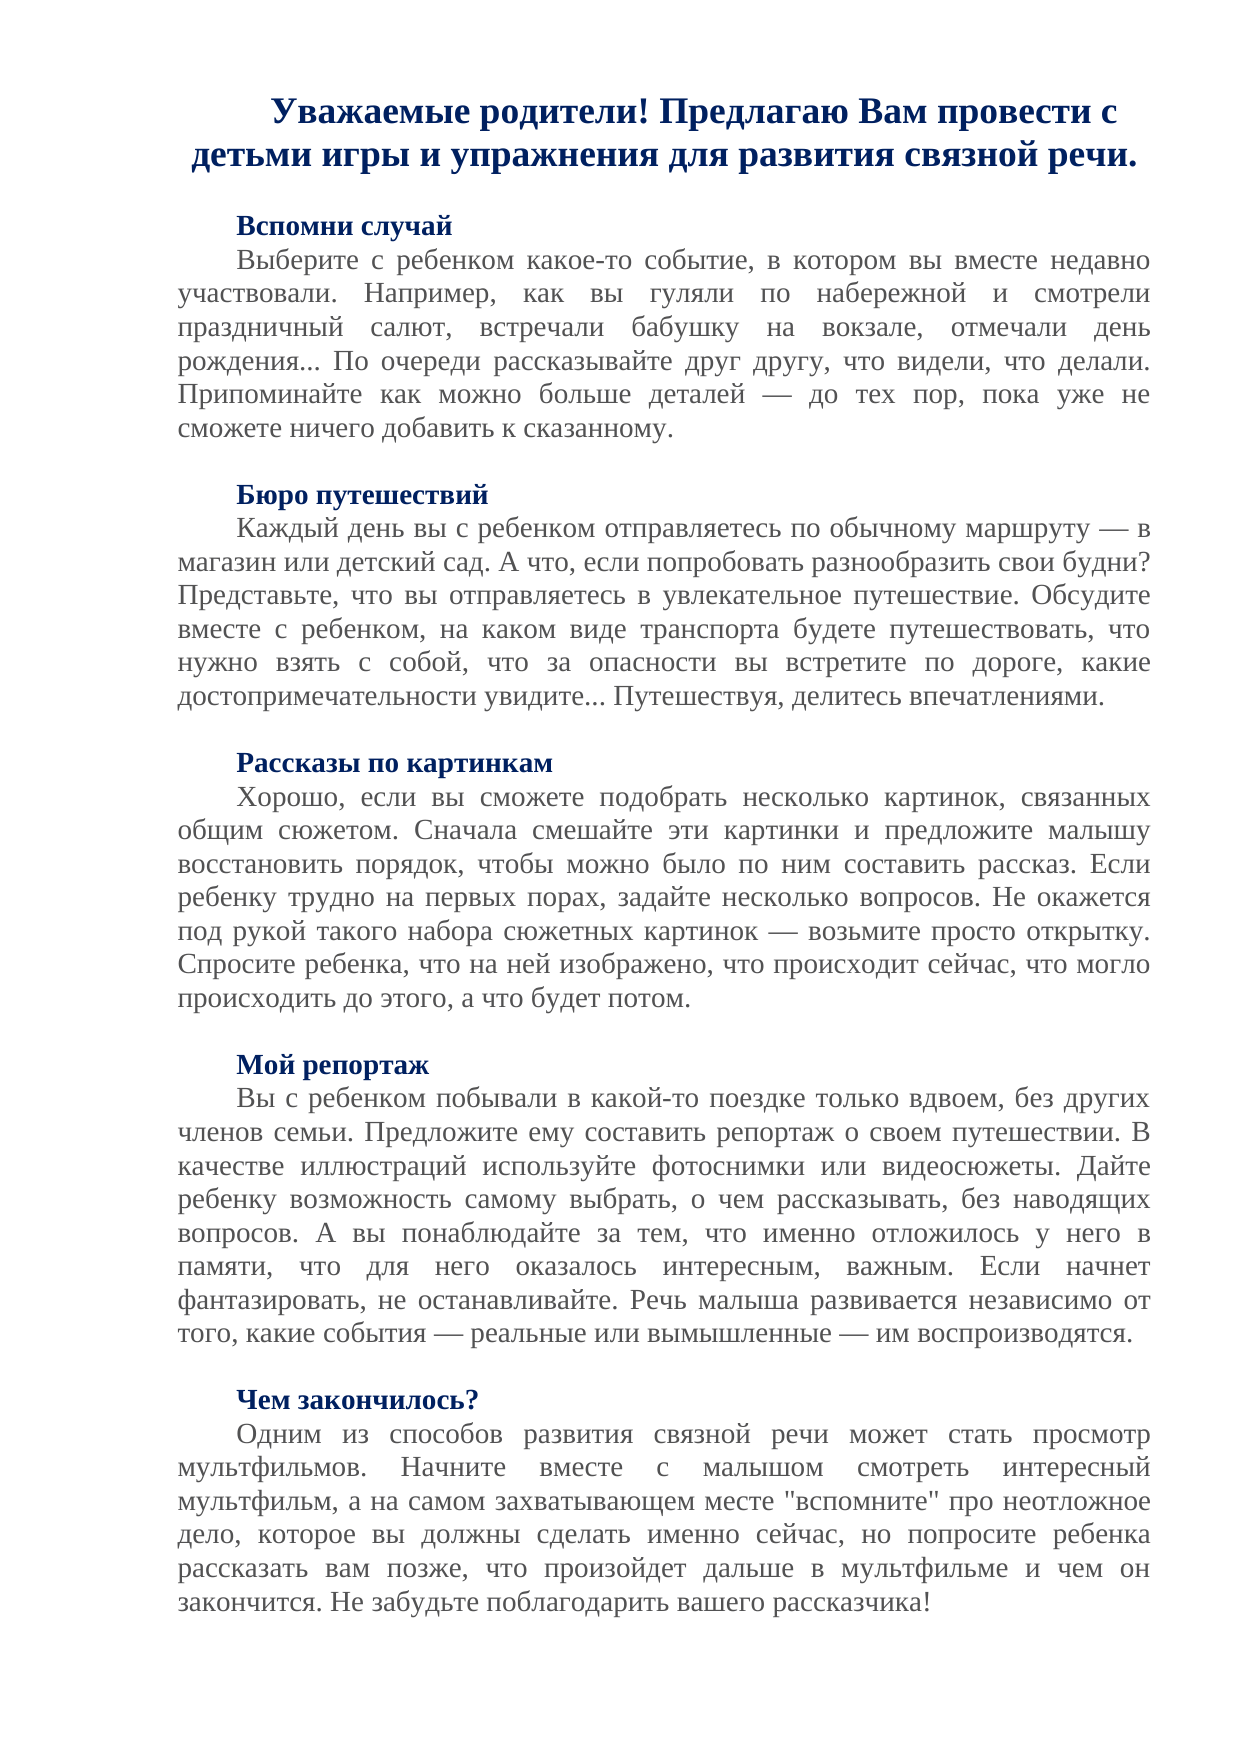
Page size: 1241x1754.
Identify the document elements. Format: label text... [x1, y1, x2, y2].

text Чем закончилось? [177, 1382, 1152, 1416]
text Рассказы по картинкам [177, 745, 1152, 779]
text Бюро путешествий [177, 477, 1152, 510]
text Вспомни случай [177, 208, 1152, 242]
text Выберите с ребенком какое-то событие, в котором вы вместе недавно участвовали. Например, как вы гуляли по набережной и смотрели праздничный салют, встречали бабушку на вокзале, отмечали день рождения... По очереди рассказывайте друг другу, что видели, что делали. Припоминайте как можно больше деталей — до тех пор, пока уже не сможете ничего добавить к сказанному. [177, 242, 1152, 443]
text Вы с ребенком побывали в какой-то поездке только вдвоем, без других членов семьи. Предложите ему составить репортаж о своем путешествии. В качестве иллюстраций используйте фотоснимки или видеосюжеты. Дайте ребенку возможность самому выбрать, о чем рассказывать, без наводящих вопросов. А вы понаблюдайте за тем, что именно отложилось у него в памяти, что для него оказалось интересным, важным. Если начнет фантазировать, не останавливайте. Речь малыша развивается независимо от того, какие события — реальные или вымышленные — им воспроизводятся. [177, 1081, 1152, 1349]
text Мой репортаж [177, 1047, 1152, 1081]
text Каждый день вы с ребенком отправляетесь по обычному маршруту — в магазин или детский сад. А что, если попробовать разнообразить свои будни? Представьте, что вы отправляетесь в увлекательное путешествие. Обсудите вместе с ребенком, на каком виде транспорта будете путешествовать, что нужно взять с собой, что за опасности вы встретите по дороге, какие достопримечательности увидите... Путешествуя, делитесь впечатлениями. [177, 510, 1152, 712]
text Одним из способов развития связной речи может стать просмотр мультфильмов. Начните вместе с малышом смотреть интересный мультфильм, а на самом захватывающем месте "вспомните" про неотложное дело, которое вы должны сделать именно сейчас, но попросите ребенка рассказать вам позже, что произойдет дальше в мультфильме и чем он закончится. Не забудьте поблагодарить вашего рассказчика! [177, 1416, 1152, 1617]
text Хорошо, если вы сможете подобрать несколько картинок, связанных общим сюжетом. Сначала смешайте эти картинки и предложите малышу восстановить порядок, чтобы можно было по ним составить рассказ. Если ребенку трудно на первых порах, задайте несколько вопросов. Не окажется под рукой такого набора сюжетных картинок — возьмите просто открытку. Спросите ребенка, что на ней изображено, что происходит сейчас, что могло происходить до этого, а что будет потом. [177, 779, 1152, 1013]
text Уважаемые родители! Предлагаю Вам провести с детьми игры и упражнения для развития связной речи. [177, 89, 1152, 175]
